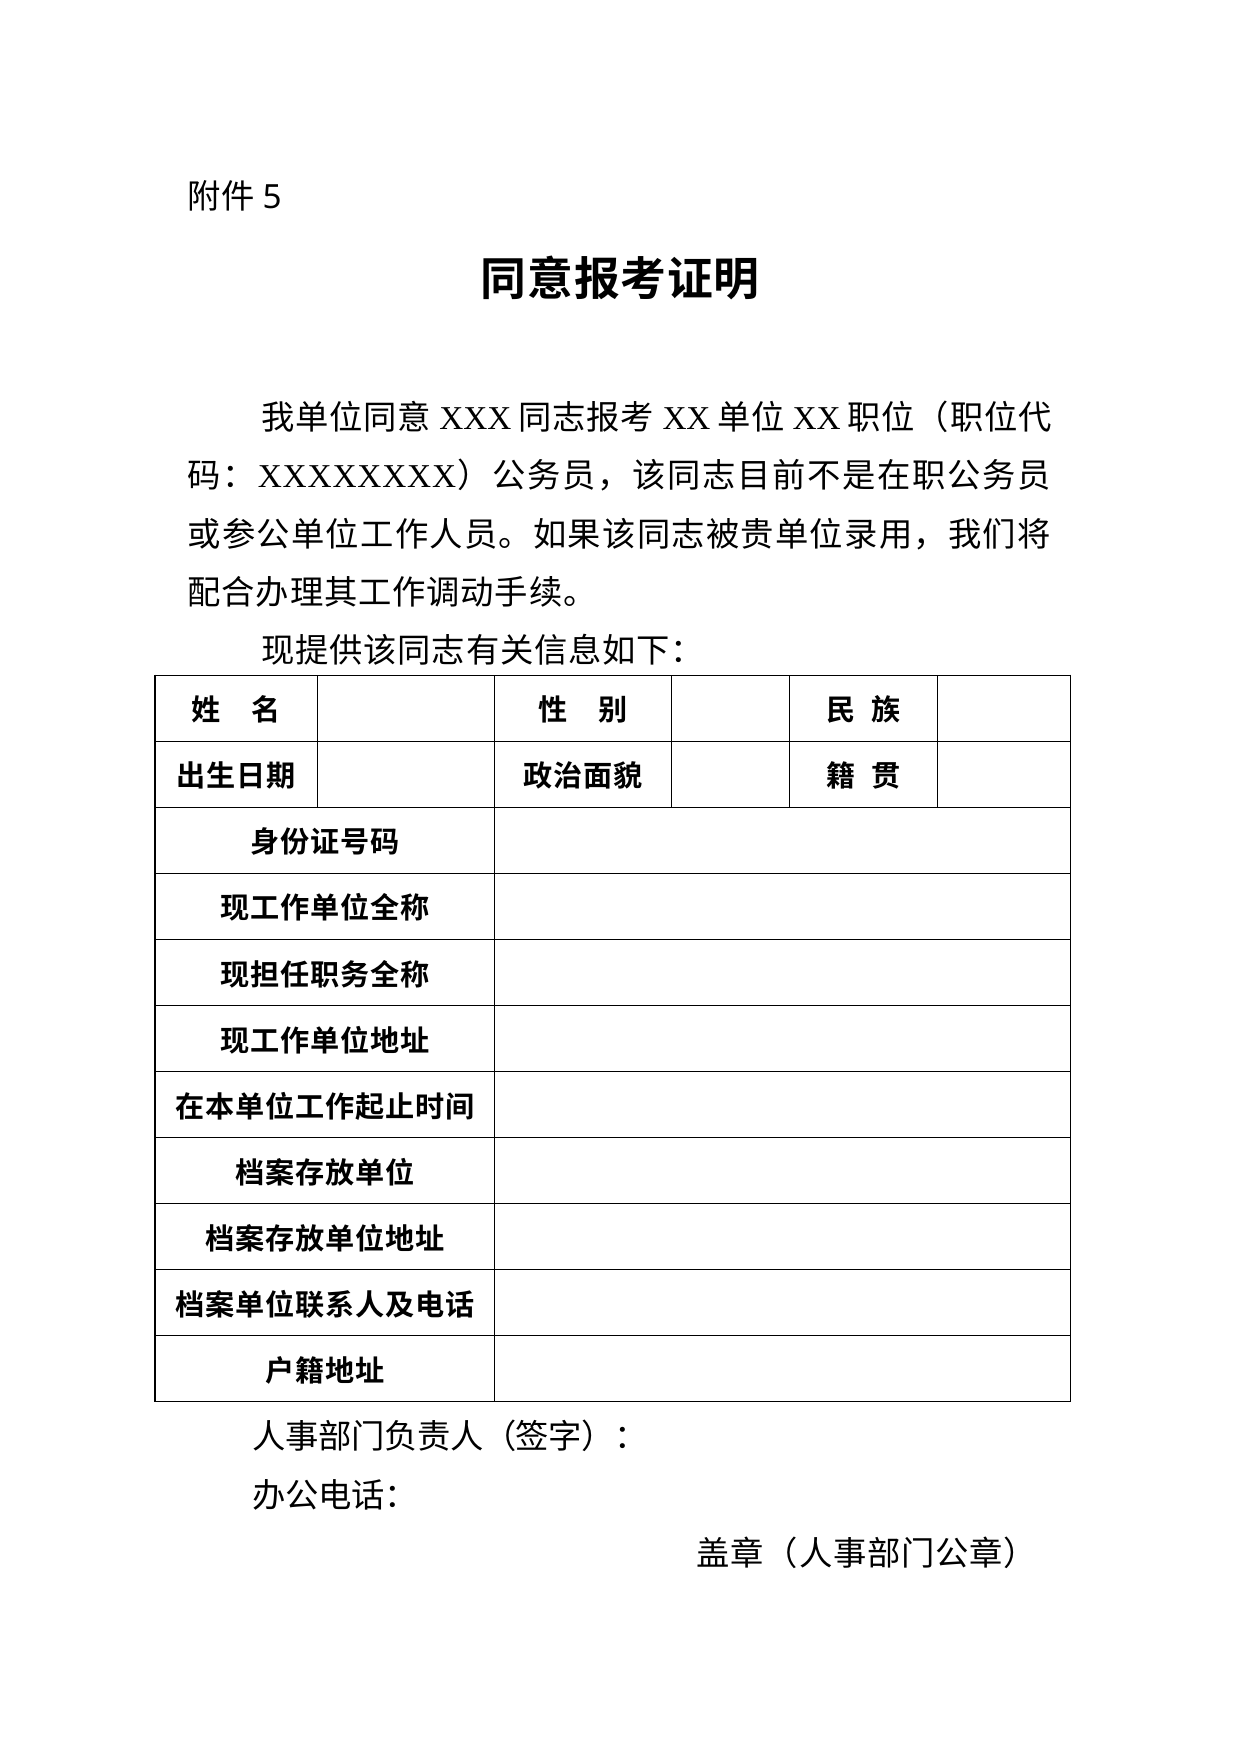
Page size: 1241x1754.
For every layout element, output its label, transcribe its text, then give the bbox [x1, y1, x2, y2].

table_cell 现工作单位全称 [156, 874, 494, 939]
table_cell 户籍地址 [156, 1336, 494, 1401]
table_header [672, 676, 789, 741]
text 人事部门负责人（签字）： [187, 1402, 1053, 1460]
table_cell 档案存放单位地址 [156, 1204, 494, 1269]
table_cell 档案存放单位 [156, 1138, 494, 1203]
table_cell [495, 1270, 1070, 1335]
table_cell [495, 1336, 1070, 1401]
table_header 性 别 [495, 676, 671, 741]
table_cell [672, 742, 789, 807]
table_cell [495, 1204, 1070, 1269]
table_cell [495, 1006, 1070, 1071]
table_cell [495, 1138, 1070, 1203]
table_cell [495, 808, 1070, 873]
table_cell 身份证号码 [156, 808, 494, 873]
table_header [938, 676, 1070, 741]
table_header 民 族 [790, 676, 937, 741]
table_header 姓 名 [156, 676, 317, 741]
table_cell 现工作单位地址 [156, 1006, 494, 1071]
table_header [318, 676, 494, 741]
table_cell 现担任职务全称 [156, 940, 494, 1005]
table_cell 在本单位工作起止时间 [156, 1072, 494, 1137]
table_cell [938, 742, 1070, 807]
text 盖章（人事部门公章） [187, 1519, 1053, 1577]
table_cell 出生日期 [156, 742, 317, 807]
table_cell [495, 1072, 1070, 1137]
table_cell 政治面貌 [495, 742, 671, 807]
text 办公电话： [187, 1460, 1053, 1519]
text 我单位同意XXX同志报考XX单位XX职位（职位代码：XXXXXXXX）公务员，该同志目前不是在职公务员或参公单位工作人员。如果该同志被贵单位录用，我们将配合办理其工作调动手续。 [187, 383, 1053, 616]
table_cell [495, 940, 1070, 1005]
table_cell 档案单位联系人及电话 [156, 1270, 494, 1335]
text 现提供该同志有关信息如下： [187, 616, 1053, 674]
table_cell [495, 874, 1070, 939]
table_cell [318, 742, 494, 807]
table_cell 籍 贯 [790, 742, 937, 807]
text 同意报考证明 [187, 227, 1053, 324]
text 附件5 [187, 162, 1053, 227]
